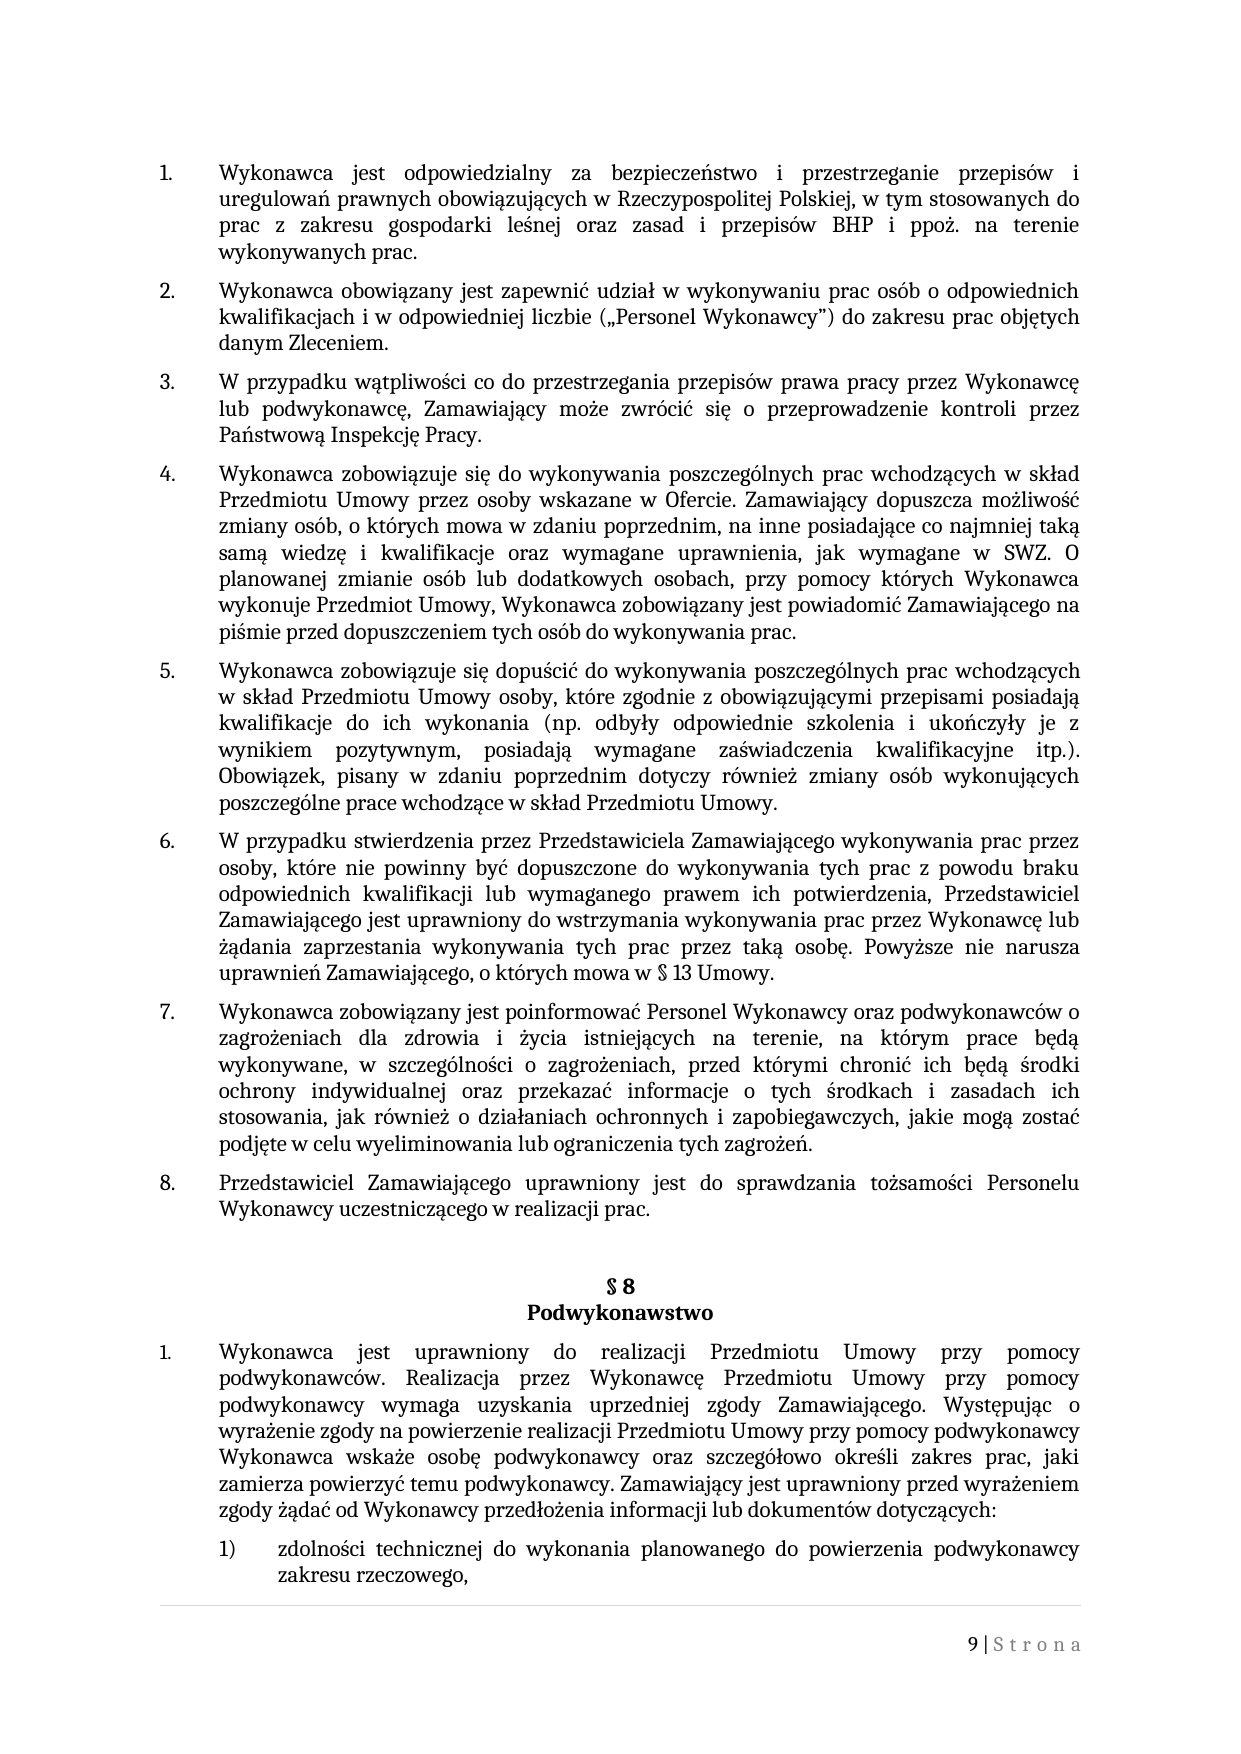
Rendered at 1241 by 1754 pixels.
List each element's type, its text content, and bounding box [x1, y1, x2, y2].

text 1) zdolności technicznej do wykonania planowanego do powierzenia podwykonawcy zakresu rzeczowego, [219, 1536, 1081, 1588]
list Wykonawca zobowiązuje się do wykonywania poszczególnych prac wchodzących w skład Przedmiotu Umowy przez osoby wskazane w Ofercie. Zamawiający dopuszcza możliwość zmiany osób, o których mowa w zdaniu poprzednim, na inne posiadające co najmniej taką samą wiedzę i kwalifikacje oraz wymagane uprawnienia, jak wymagane w SWZ. O planowanej zmianie osób lub dodatkowych osobach, przy pomocy których Wykonawca wykonuje Przedmiot Umowy, Wykonawca zobowiązany jest powiadomić Zamawiającego na piśmie przed dopuszczeniem tych osób do wykonywania prac. [159, 461, 1081, 645]
list Wykonawca zobowiązuje się dopuścić do wykonywania poszczególnych prac wchodzących w skład Przedmiotu Umowy osoby, które zgodnie z obowiązującymi przepisami posiadają kwalifikacje do ich wykonania (np. odbyły odpowiednie szkolenia i ukończyły je z wynikiem pozytywnym, posiadają wymagane zaświadczenia kwalifikacyjne itp.). Obowiązek, pisany w zdaniu poprzednim dotyczy również zmiany osób wykonujących poszczególne prace wchodzące w skład Przedmiotu Umowy. [159, 657, 1081, 816]
list Wykonawca jest uprawniony do realizacji Przedmiotu Umowy przy pomocy podwykonawców. Realizacja przez Wykonawcę Przedmiotu Umowy przy pomocy podwykonawcy wymaga uzyskania uprzedniej zgody Zamawiającego. Występując o wyrażenie zgody na powierzenie realizacji Przedmiotu Umowy przy pomocy podwykonawcy Wykonawca wskaże osobę podwykonawcy oraz szczegółowo określi zakres prac, jaki zamierza powierzyć temu podwykonawcy. Zamawiający jest uprawniony przed wyrażeniem zgody żądać od Wykonawcy przedłożenia informacji lub dokumentów dotyczących: [159, 1339, 1081, 1523]
list W przypadku wątpliwości co do przestrzegania przepisów prawa pracy przez Wykonawcę lub podwykonawcę, Zamawiający może zwrócić się o przeprowadzenie kontroli przez Państwową Inspekcję Pracy. [159, 369, 1081, 448]
list Wykonawca jest odpowiedzialny za bezpieczeństwo i przestrzeganie przepisów i uregulowań prawnych obowiązujących w Rzeczypospolitej Polskiej, w tym stosowanych do prac z zakresu gospodarki leśnej oraz zasad i przepisów BHP i ppoż. na terenie wykonywanych prac. [159, 159, 1081, 265]
list Wykonawca obowiązany jest zapewnić udział w wykonywaniu prac osób o odpowiednich kwalifikacjach i w odpowiedniej liczbie („Personel Wykonawcy”) do zakresu prac objętych danym Zleceniem. [159, 277, 1081, 356]
list Przedstawiciel Zamawiającego uprawniony jest do sprawdzania tożsamości Personelu Wykonawcy uczestniczącego w realizacji prac. [159, 1169, 1081, 1222]
text § 8 Podwykonawstwo [159, 1273, 1081, 1326]
list Wykonawca zobowiązany jest poinformować Personel Wykonawcy oraz podwykonawców o zagrożeniach dla zdrowia i życia istniejących na terenie, na którym prace będą wykonywane, w szczególności o zagrożeniach, przed którymi chronić ich będą środki ochrony indywidualnej oraz przekazać informacje o tych środkach i zasadach ich stosowania, jak również o działaniach ochronnych i zapobiegawczych, jakie mogą zostać podjęte w celu wyeliminowania lub ograniczenia tych zagrożeń. [159, 999, 1081, 1157]
list W przypadku stwierdzenia przez Przedstawiciela Zamawiającego wykonywania prac przez osoby, które nie powinny być dopuszczone do wykonywania tych prac z powodu braku odpowiednich kwalifikacji lub wymaganego prawem ich potwierdzenia, Przedstawiciel Zamawiającego jest uprawniony do wstrzymania wykonywania prac przez Wykonawcę lub żądania zaprzestania wykonywania tych prac przez taką osobę. Powyższe nie narusza uprawnień Zamawiającego, o których mowa w § 13 Umowy. [159, 828, 1081, 986]
